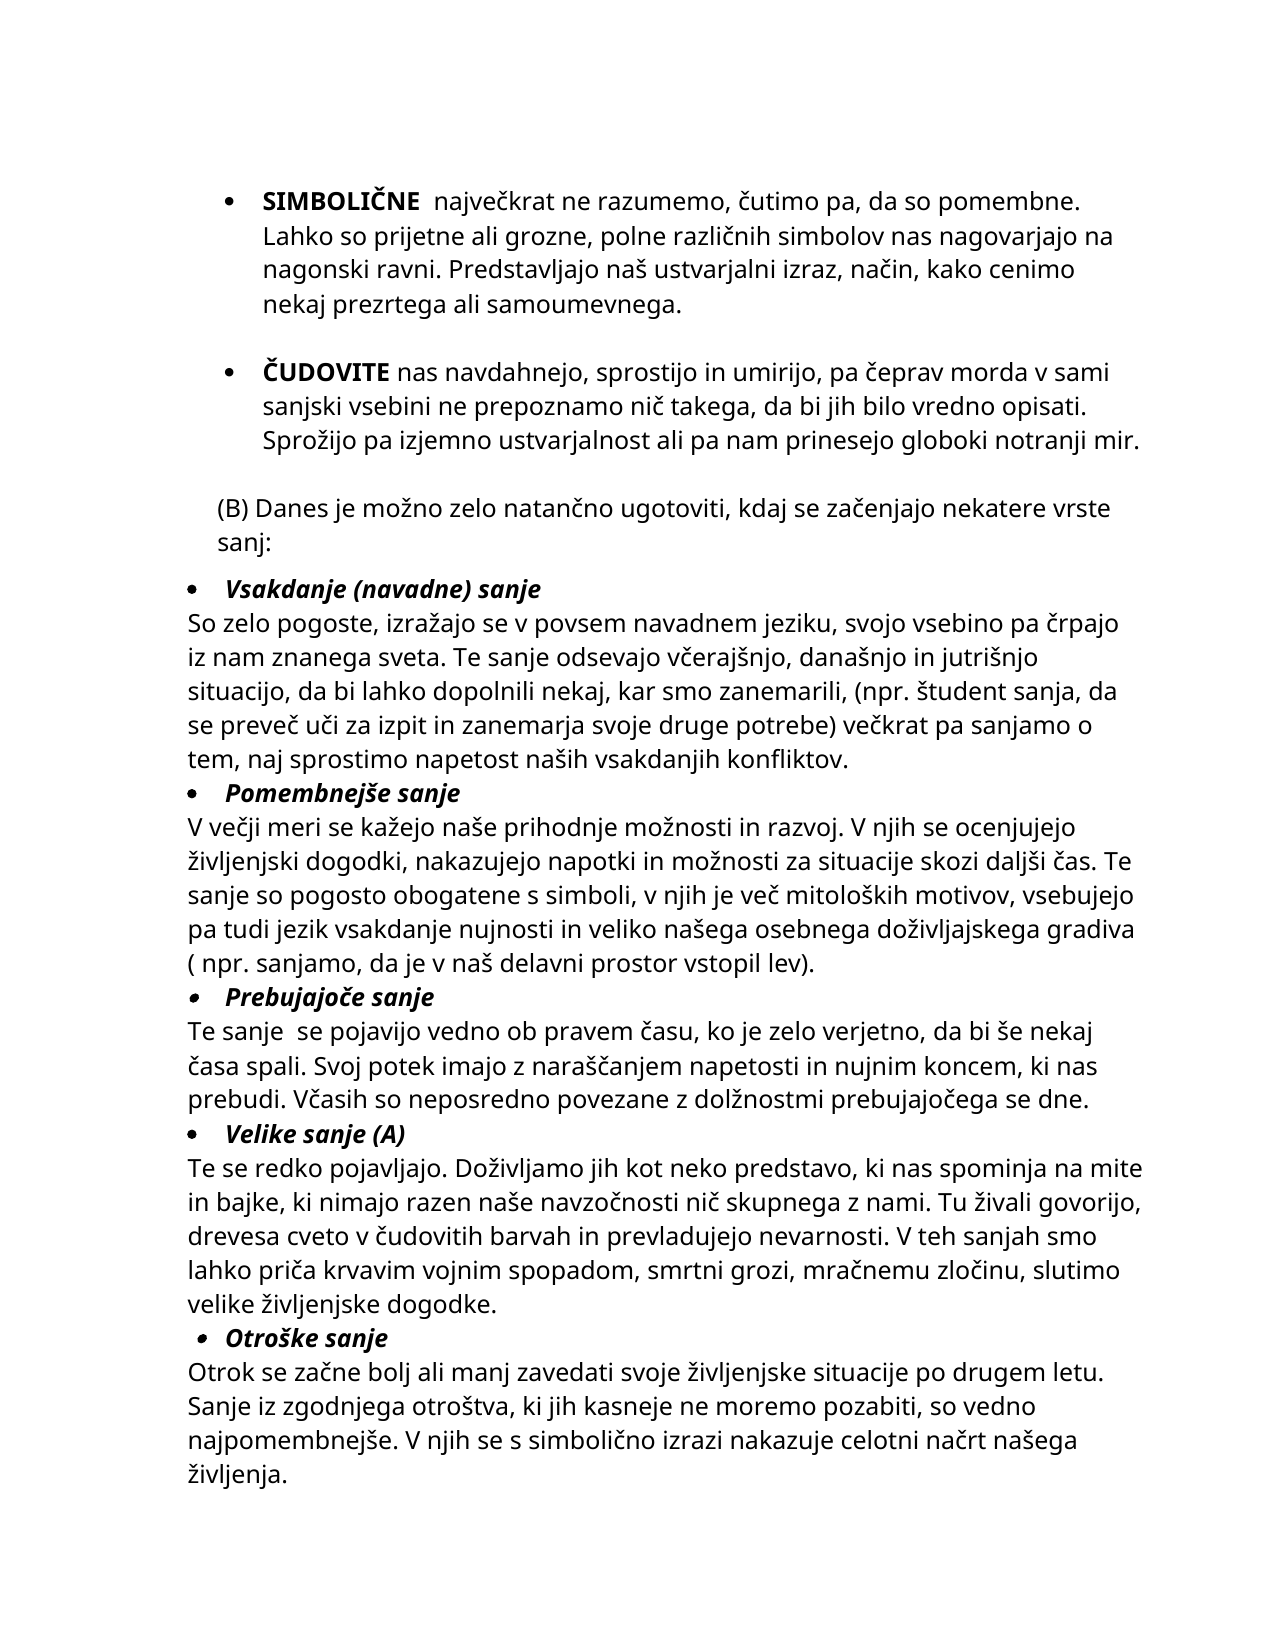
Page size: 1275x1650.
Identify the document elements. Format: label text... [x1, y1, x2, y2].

text V večji meri se kažejo naše prihodnje možnosti in razvoj. V njih se ocenjujejo življenjski dogodki, nakazujejo napotki in možnosti za situacije skozi daljši čas. Te sanje so pogosto obogatene s simboli, v njih je več mitoloških motivov, vsebujejo pa tudi jezik vsakdanje nujnosti in veliko našega osebnega doživljajskega gradiva ( npr. sanjamo, da je v naš delavni prostor vstopil lev). [187, 810, 1144, 980]
list Prebujajoče sanje [187, 980, 1144, 1014]
list Otroške sanje [195, 1321, 1144, 1355]
text So zelo pogoste, izražajo se v povsem navadnem jeziku, svojo vsebino pa črpajo iz nam znanega sveta. Te sanje odsevajo včerajšnjo, današnjo in jutrišnjo situacijo, da bi lahko dopolnili nekaj, kar smo zanemarili, (npr. študent sanja, da se preveč uči za izpit in zanemarja svoje druge potrebe) večkrat pa sanjamo o tem, naj sprostimo napetost naših vsakdanjih konfliktov. [187, 605, 1144, 776]
list ČUDOVITE nas navdahnejo, sprostijo in umirijo, pa čeprav morda v sami sanjski vsebini ne prepoznamo nič takega, da bi jih bilo vredno opisati. Sprožijo pa izjemno ustvarjalnost ali pa nam prinesejo globoki notranji mir. [225, 354, 1144, 457]
list SIMBOLIČNE največkrat ne razumemo, čutimo pa, da so pomembne. Lahko so prijetne ali grozne, polne različnih simbolov nas nagovarjajo na nagonski ravni. Predstavljajo naš ustvarjalni izraz, način, kako cenimo nekaj prezrtega ali samoumevnega. [225, 184, 1144, 320]
list Vsakdanje (navadne) sanje [187, 571, 1144, 605]
text (B) Danes je možno zelo natančno ugotoviti, kdaj se začenjajo nekatere vrste sanj: [217, 491, 1144, 559]
text Otrok se začne bolj ali manj zavedati svoje življenjske situacije po drugem letu. Sanje iz zgodnjega otroštva, ki jih kasneje ne moremo pozabiti, so vedno najpomembnejše. V njih se s simbolično izrazi nakazuje celotni načrt našega življenja. [187, 1355, 1144, 1491]
text Te se redko pojavljajo. Doživljamo jih kot neko predstavo, ki nas spominja na mite in bajke, ki nimajo razen naše navzočnosti nič skupnega z nami. Tu živali govorijo, drevesa cveto v čudovitih barvah in prevladujejo nevarnosti. V teh sanjah smo lahko priča krvavim vojnim spopadom, smrtni grozi, mračnemu zločinu, slutimo velike življenjske dogodke. [187, 1150, 1144, 1321]
list Velike sanje (A) [187, 1116, 1144, 1150]
text Te sanje se pojavijo vedno ob pravem času, ko je zelo verjetno, da bi še nekaj časa spali. Svoj potek imajo z naraščanjem napetosti in nujnim koncem, ki nas prebudi. Včasih so neposredno povezane z dolžnostmi prebujajočega se dne. [187, 1014, 1144, 1116]
list Pomembnejše sanje [187, 776, 1144, 810]
